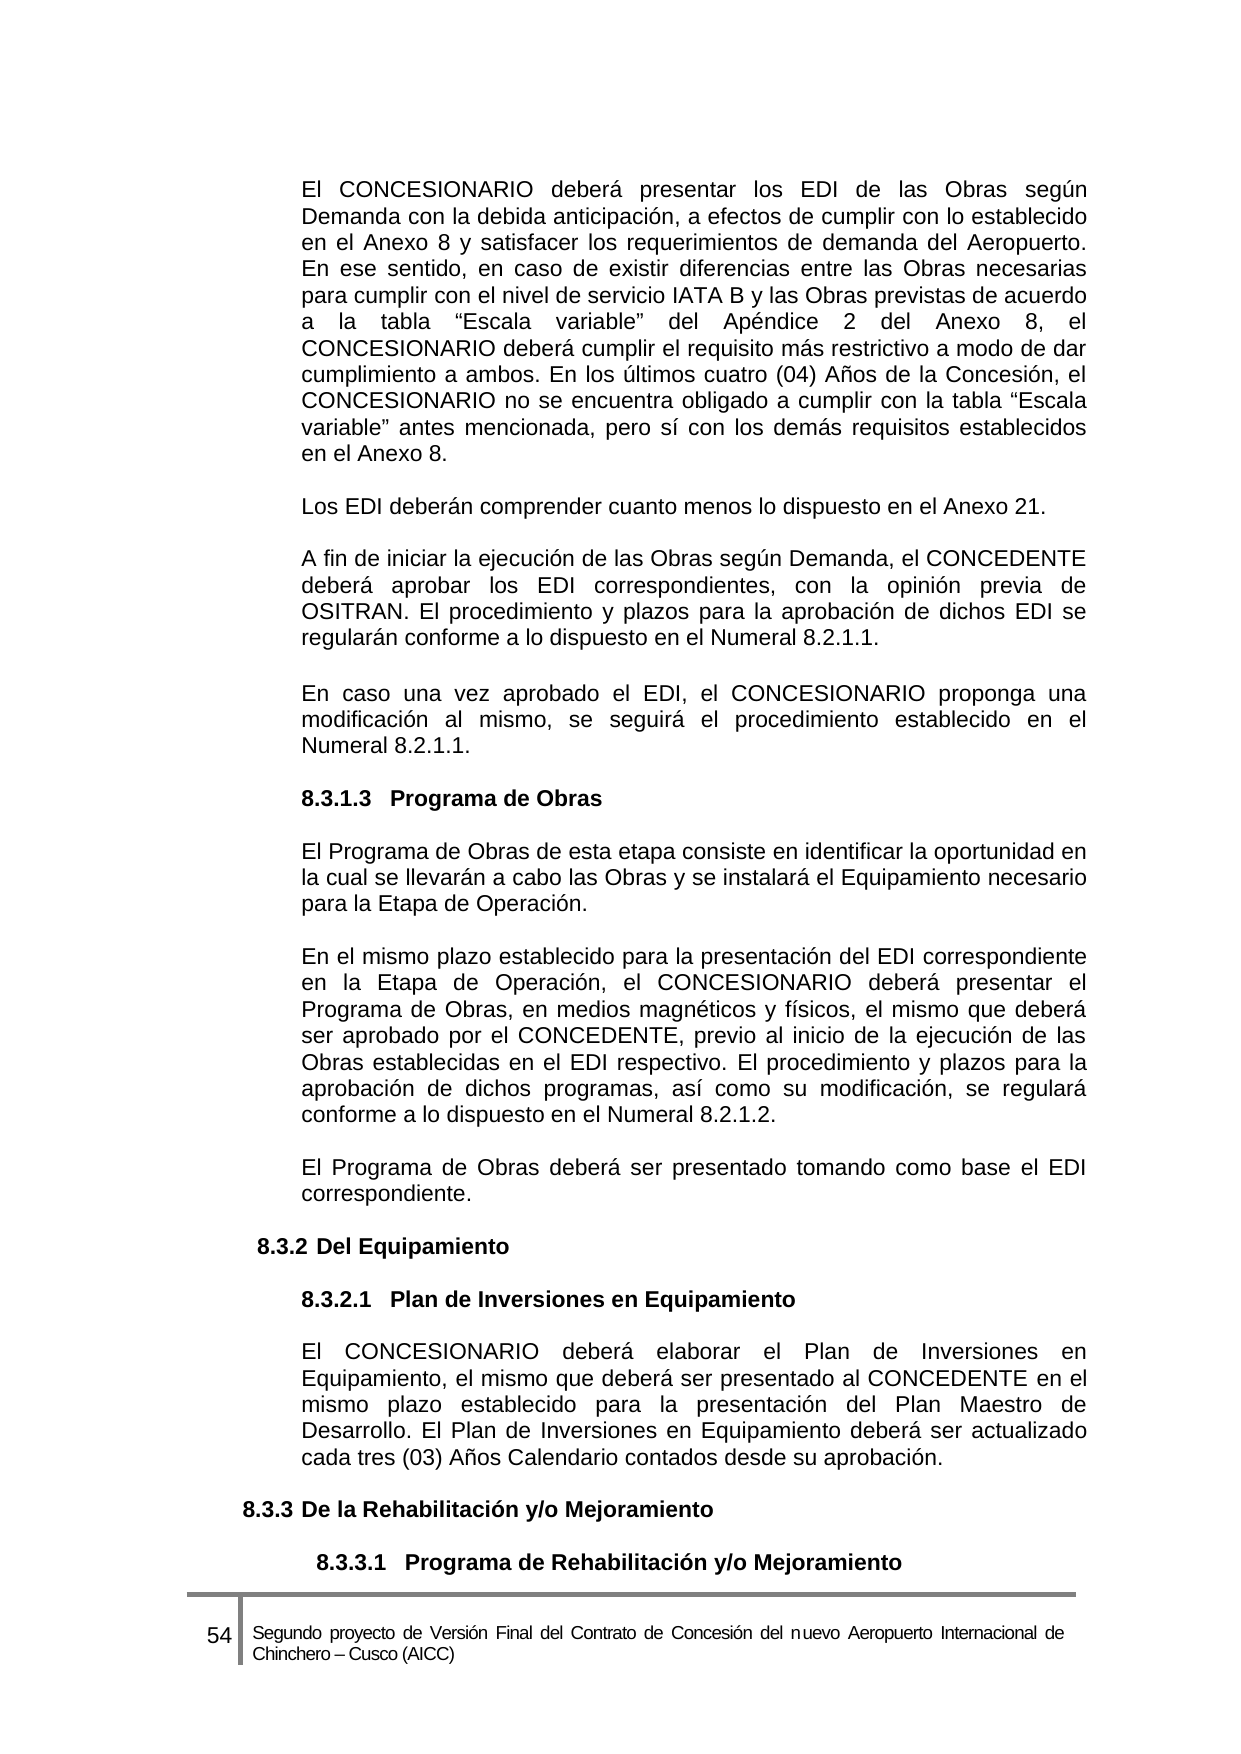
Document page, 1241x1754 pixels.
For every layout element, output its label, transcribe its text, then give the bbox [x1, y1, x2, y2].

list De la Rehabilitación y/o Mejoramiento [242, 1496, 1087, 1523]
text Los EDI deberán comprender cuanto menos lo dispuesto en el Anexo 21. [301, 493, 1087, 519]
text A fin de iniciar la ejecución de las Obras según Demanda, el CONCEDENTE deberá aprobar los EDI correspondientes, con la opinión previa de OSITRAN. El procedimiento y plazos para la aprobación de dichos EDI se regularán conforme a lo dispuesto en el Numeral 8.2.1.1. [301, 545, 1087, 651]
text El CONCESIONARIO deberá elaborar el Plan de Inversiones en Equipamiento, el mismo que deberá ser presentado al CONCEDENTE en el mismo plazo establecido para la presentación del Plan Maestro de Desarrollo. El Plan de Inversiones en Equipamiento deberá ser actualizado cada tres (03) Años Calendario contados desde su aprobación. [301, 1338, 1087, 1470]
list Programa de Rehabilitación y/o Mejoramiento [316, 1549, 1087, 1576]
list Plan de Inversiones en Equipamiento [301, 1286, 1087, 1312]
text El CONCESIONARIO deberá presentar los EDI de las Obras según Demanda con la debida anticipación, a efectos de cumplir con lo establecido en el Anexo 8 y satisfacer los requerimientos de demanda del Aeropuerto. En ese sentido, en caso de existir diferencias entre las Obras necesarias para cumplir con el nivel de servicio IATA B y las Obras previstas de acuerdo a la tabla “Escala variable” del Apéndice 2 del Anexo 8, el CONCESIONARIO deberá cumplir el requisito más restrictivo a modo de dar cumplimiento a ambos. En los últimos cuatro (04) Años de la Concesión, el CONCESIONARIO no se encuentra obligado a cumplir con la tabla “Escala variable” antes mencionada, pero sí con los demás requisitos establecidos en el Anexo 8. [301, 176, 1087, 466]
text En el mismo plazo establecido para la presentación del EDI correspondiente en la Etapa de Operación, el CONCESIONARIO deberá presentar el Programa de Obras, en medios magnéticos y físicos, el mismo que deberá ser aprobado por el CONCEDENTE, previo al inicio de la ejecución de las Obras establecidas en el EDI respectivo. El procedimiento y plazos para la aprobación de dichos programas, así como su modificación, se regulará conforme a lo dispuesto en el Numeral 8.2.1.2. [301, 943, 1087, 1127]
text El Programa de Obras deberá ser presentado tomando como base el EDI correspondiente. [301, 1154, 1087, 1207]
text En caso una vez aprobado el EDI, el CONCESIONARIO proponga una modificación al mismo, se seguirá el procedimiento establecido en el Numeral 8.2.1.1. [301, 679, 1087, 758]
text El Programa de Obras de esta etapa consiste en identificar la oportunidad en la cual se llevarán a cabo las Obras y se instalará el Equipamiento necesario para la Etapa de Operación. [301, 838, 1087, 917]
list Programa de Obras [301, 785, 1087, 811]
list Del Equipamiento [257, 1233, 1087, 1259]
